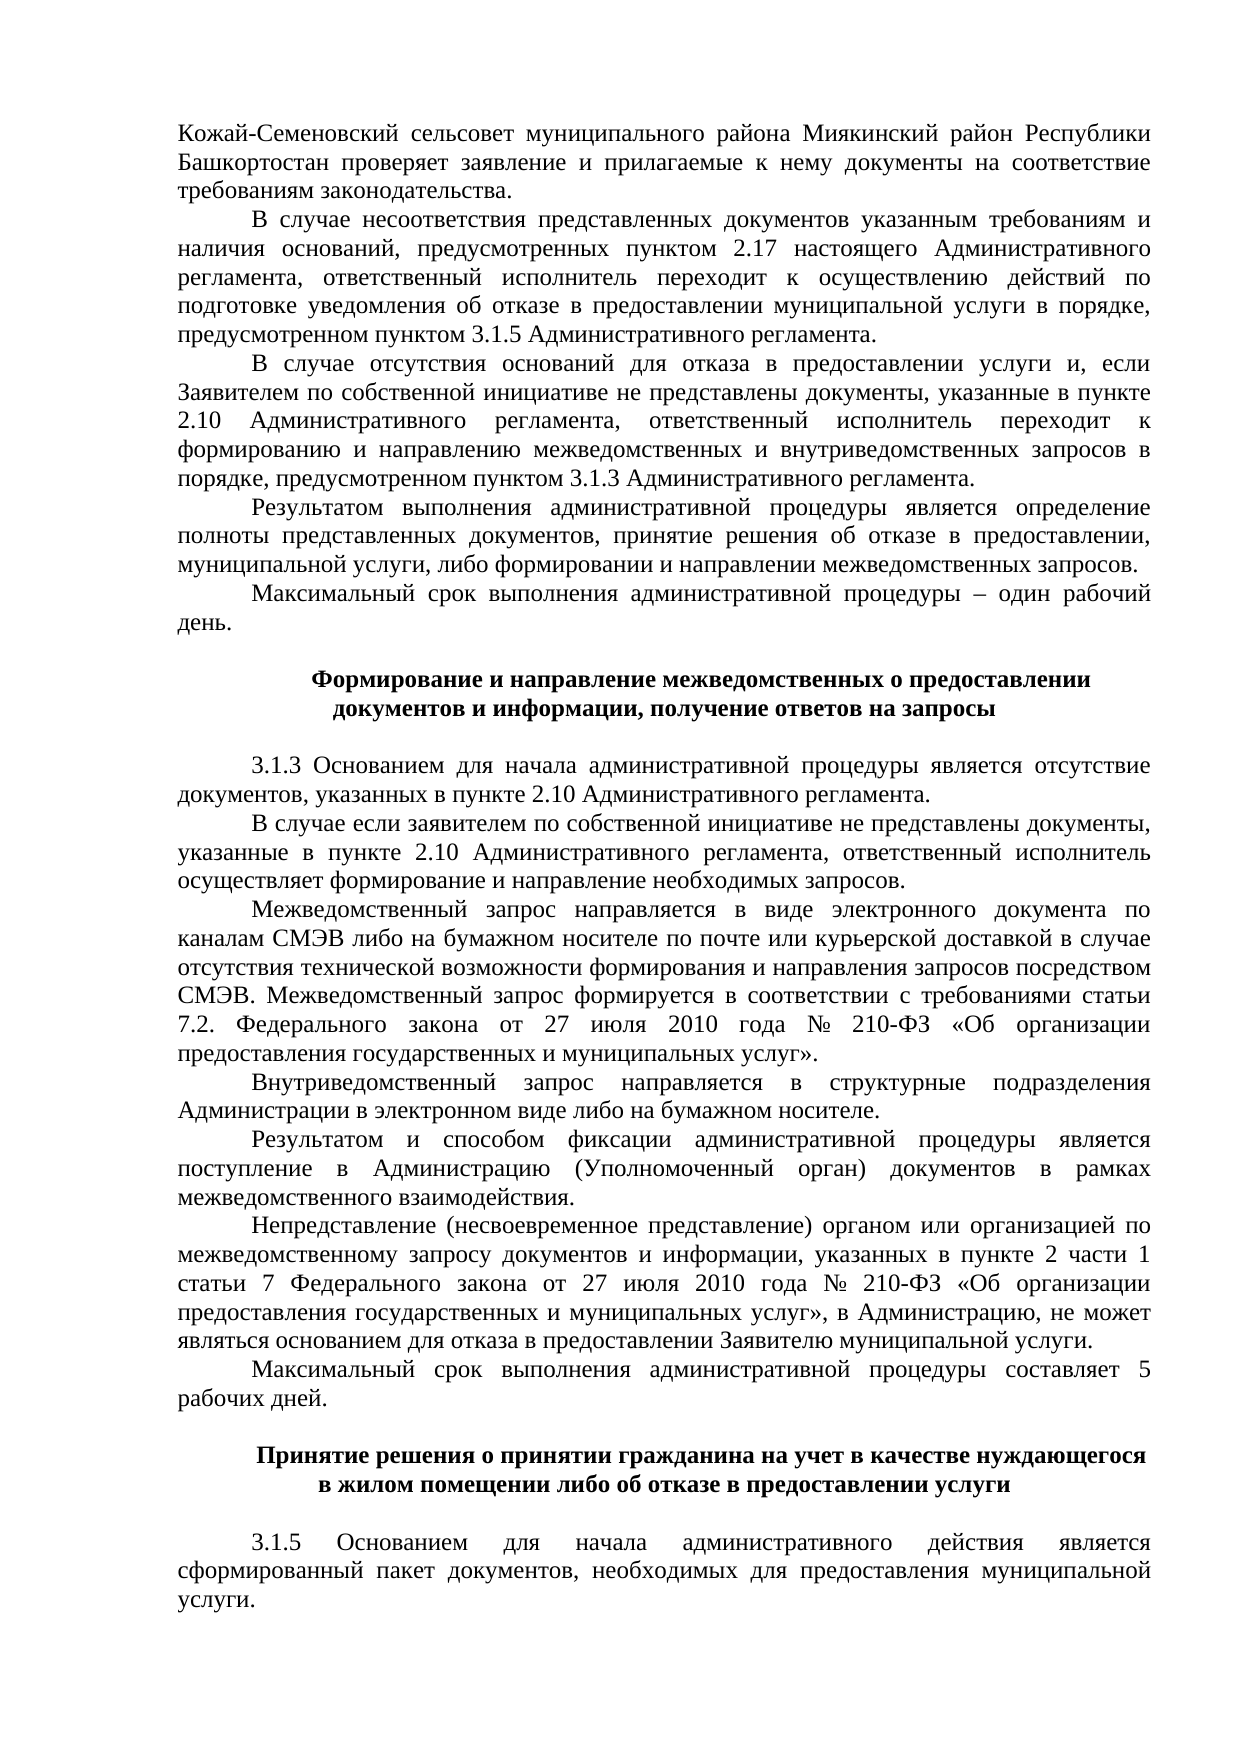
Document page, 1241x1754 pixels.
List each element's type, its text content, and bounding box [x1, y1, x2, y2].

text В случае несоответствия представленных документов указанным требованиям и наличия оснований, предусмотренных пунктом 2.17 настоящего Административного регламента, ответственный исполнитель переходит к осуществлению действий по подготовке уведомления об отказе в предоставлении муниципальной услуги в порядке, предусмотренном пунктом 3.1.5 Административного регламента. [177, 204, 1152, 348]
text Межведомственный запрос направляется в виде электронного документа по каналам СМЭВ либо на бумажном носителе по почте или курьерской доставкой в случае отсутствия технической возможности формирования и направления запросов посредством СМЭВ. Межведомственный запрос формируется в соответствии с требованиями статьи 7.2. Федерального закона от 27 июля 2010 года № 210-ФЗ «Об организации предоставления государственных и муниципальных услуг». [177, 894, 1152, 1067]
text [177, 118, 1152, 204]
text Формирование и направление межведомственных о предоставлении документов и информации, получение ответов на запросы [177, 664, 1152, 722]
text В случае если заявителем по собственной инициативе не представлены документы, указанные в пункте 2.10 Административного регламента, ответственный исполнитель осуществляет формирование и направление необходимых запросов. [177, 808, 1152, 894]
text Непредставление (несвоевременное представление) органом или организацией по межведомственному запросу документов и информации, указанных в пункте 2 части 1 статьи 7 Федерального закона от 27 июля 2010 года № 210-ФЗ «Об организации предоставления государственных и муниципальных услуг», в Администрацию, не может являться основанием для отказа в предоставлении Заявителю муниципальной услуги. [177, 1211, 1152, 1354]
text Результатом и способом фиксации административной процедуры является поступление в Администрацию (Уполномоченный орган) документов в рамках межведомственного взаимодействия. [177, 1124, 1152, 1211]
text В случае отсутствия оснований для отказа в предоставлении услуги и, если Заявителем по собственной инициативе не представлены документы, указанные в пункте 2.10 Административного регламента, ответственный исполнитель переходит к формированию и направлению межведомственных и внутриведомственных запросов в порядке, предусмотренном пунктом 3.1.3 Административного регламента. [177, 348, 1152, 492]
text Максимальный срок выполнения административной процедуры – один рабочий день. [177, 578, 1152, 636]
text Результатом выполнения административной процедуры является определение полноты представленных документов, принятие решения об отказе в предоставлении, муниципальной услуги, либо формировании и направлении межведомственных запросов. [177, 492, 1152, 578]
text Принятие решения о принятии гражданина на учет в качестве нуждающегося в жилом помещении либо об отказе в предоставлении услуги [177, 1441, 1152, 1498]
text 3.1.5 Основанием для начала административного действия является сформированный пакет документов, необходимых для предоставления муниципальной услуги. [177, 1527, 1152, 1613]
text Максимальный срок выполнения административной процедуры составляет 5 рабочих дней. [177, 1354, 1152, 1412]
text Внутриведомственный запрос направляется в структурные подразделения Администрации в электронном виде либо на бумажном носителе. [177, 1067, 1152, 1124]
text 3.1.3 Основанием для начала административной процедуры является отсутствие документов, указанных в пункте 2.10 Административного регламента. [177, 751, 1152, 808]
